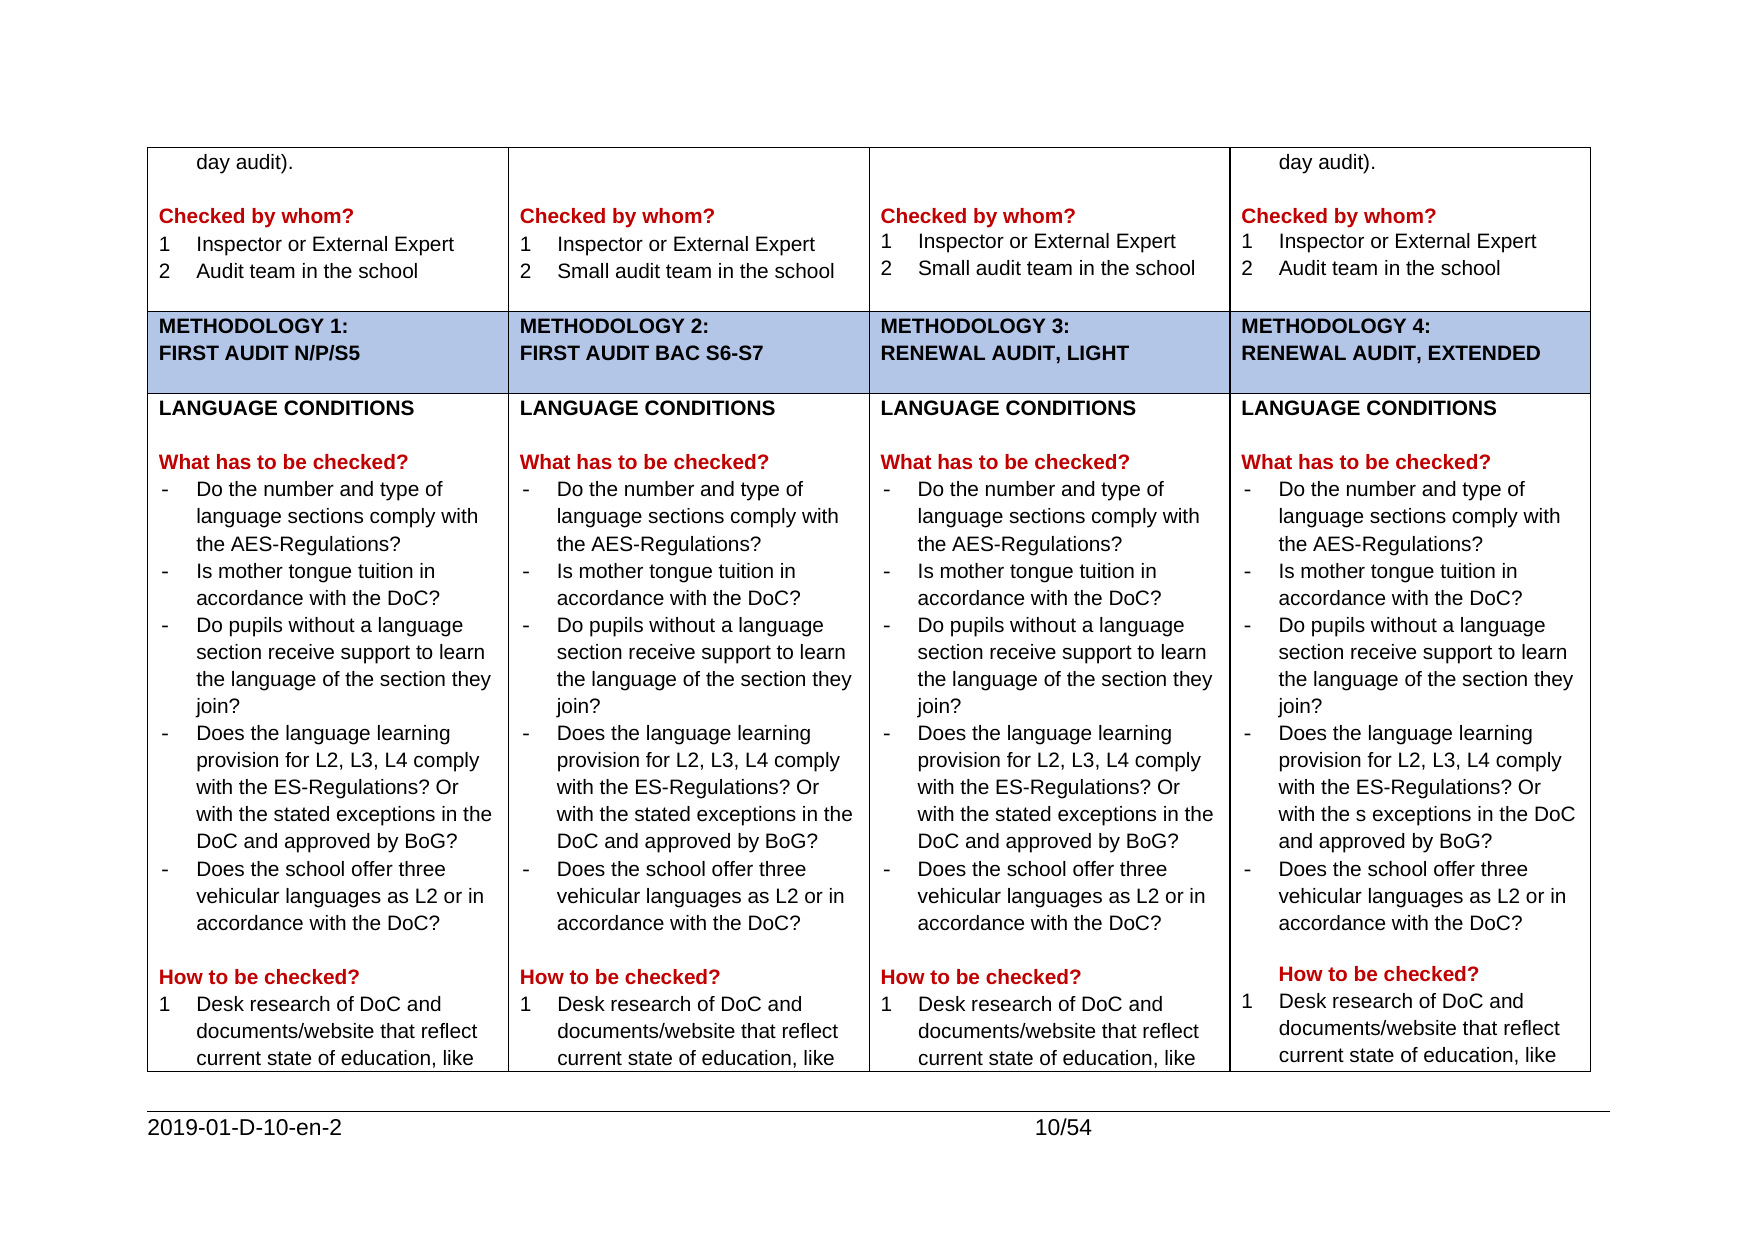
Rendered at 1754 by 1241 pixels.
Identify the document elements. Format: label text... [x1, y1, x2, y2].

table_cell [148, 148, 508, 311]
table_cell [509, 394, 869, 1071]
table_cell methodology 3: RENEWAL AUDIT, LIGHT [870, 312, 1229, 393]
table_cell methodology 2: first Audit bac S6-s7 [509, 312, 869, 393]
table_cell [870, 394, 1229, 1071]
table_cell methodology 4: renewal audit, EXTENDED [1231, 312, 1590, 393]
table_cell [509, 148, 869, 311]
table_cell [1231, 148, 1590, 311]
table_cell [1231, 394, 1590, 1071]
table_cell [870, 148, 1229, 311]
table_cell methodology 1: First Audit N/P/S5 [148, 312, 508, 393]
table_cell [148, 394, 508, 1071]
